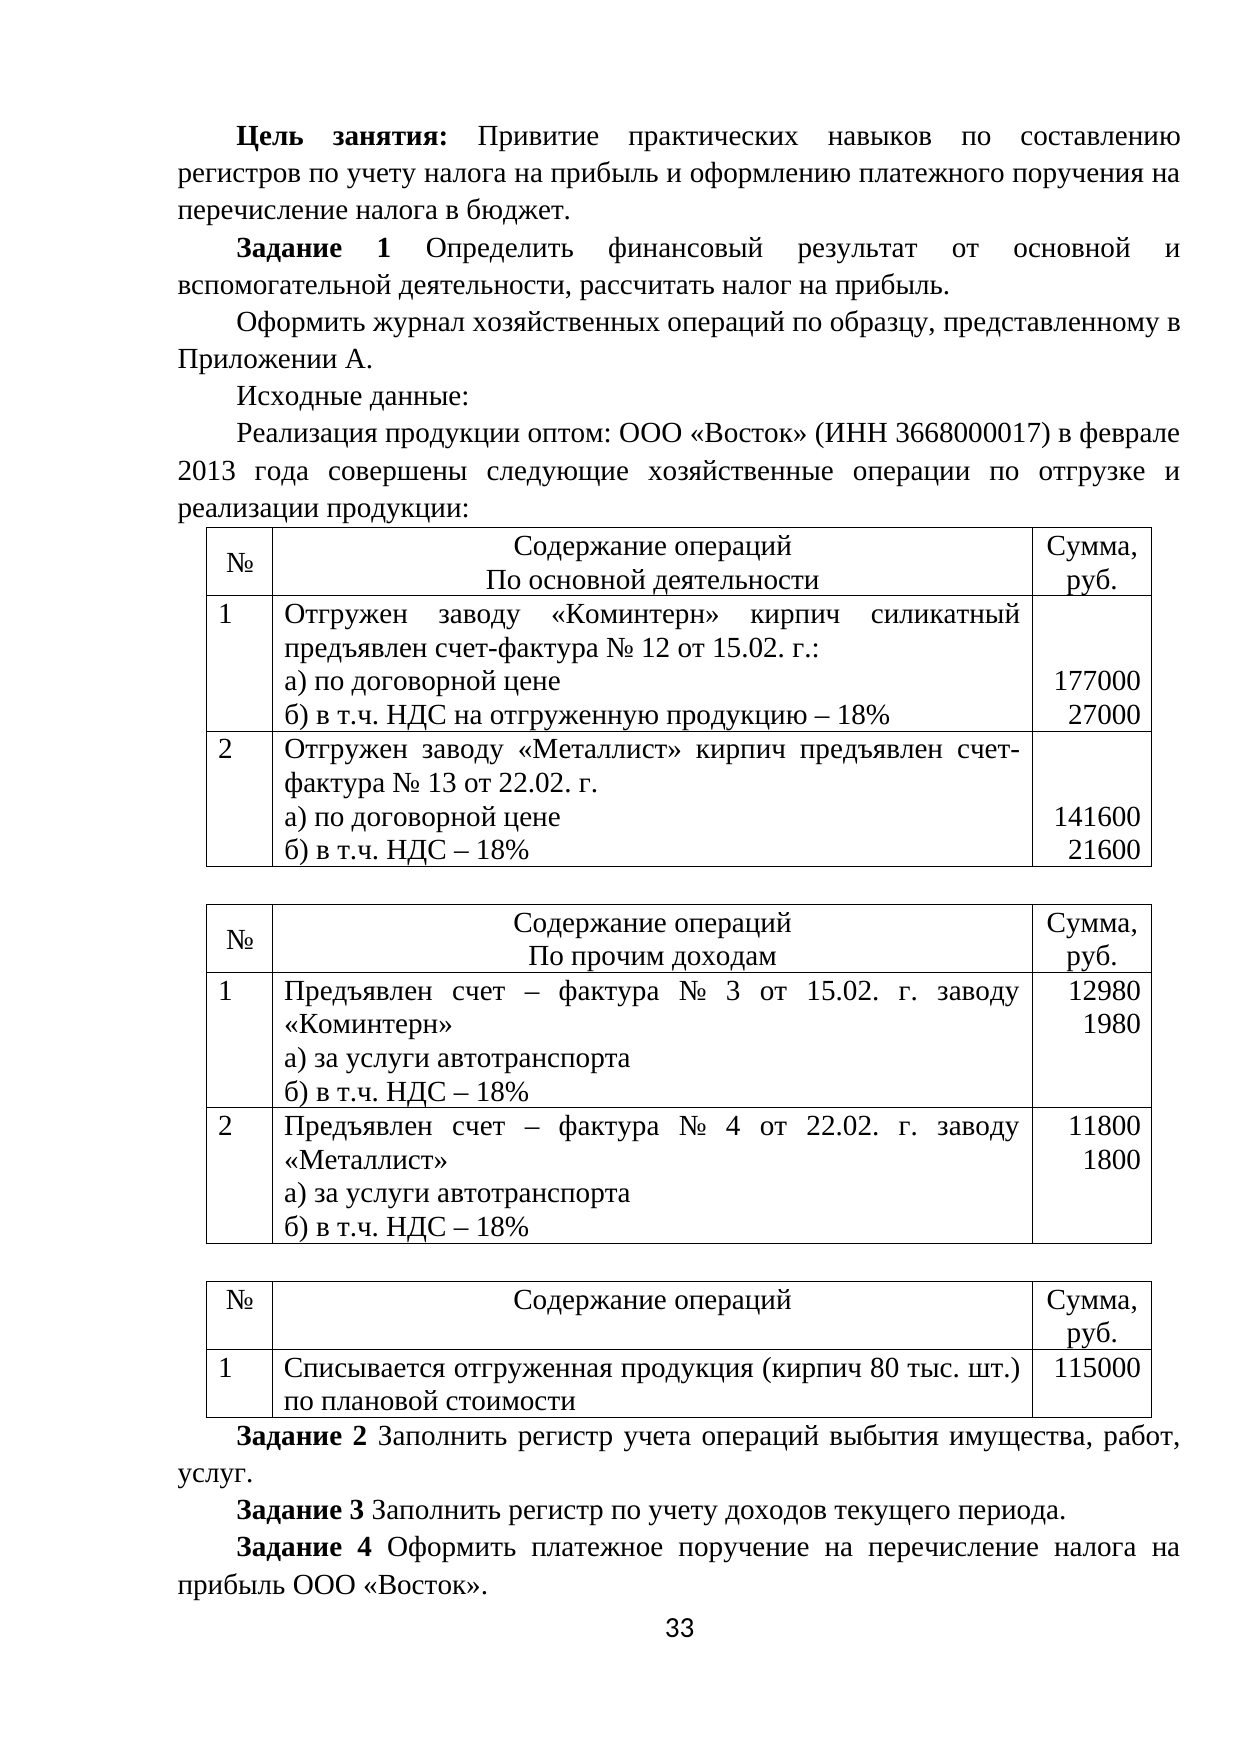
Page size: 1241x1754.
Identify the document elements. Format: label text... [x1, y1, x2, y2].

table_header Сумма, руб. [1033, 1282, 1151, 1349]
table_cell 1 [207, 596, 272, 731]
text Реализация продукции оптом: ООО «Восток» (ИНН 3668000017) в феврале 2013 года совершены следующие хозяйственные операции по отгрузке и реализации продукции: [177, 416, 1181, 523]
table_cell Предъявлен счет – фактура № 3 от 15.02. г. заводу «Коминтерн» а) за услуги автотранспорта б) в т.ч. НДС – 18% [273, 973, 1032, 1107]
table_header Содержание операций По основной деятельности [273, 528, 1032, 595]
table_cell Отгружен заводу «Коминтерн» кирпич силикатный предъявлен счет-фактура № 12 от 15.02. г.: а) по договорной цене б) в т.ч. НДС на отгруженную продукцию – 18% [273, 596, 1032, 731]
table_cell 2 [207, 732, 272, 866]
table_cell 115000 [1033, 1350, 1151, 1417]
table_header Содержание операций [273, 1282, 1032, 1349]
table_cell 11800 1800 [1033, 1108, 1151, 1242]
table_header Сумма, руб. [1033, 528, 1151, 595]
table_cell Отгружен заводу «Металлист» кирпич предъявлен счет-фактура № 13 от 22.02. г. а) по договорной цене б) в т.ч. НДС – 18% [273, 732, 1032, 866]
text Цель занятия: Привитие практических навыков по составлению регистров по учету налога на прибыль и оформлению платежного поручения на перечисление налога в бюджет. [177, 118, 1181, 226]
table_cell Предъявлен счет – фактура № 4 от 22.02. г. заводу «Металлист» а) за услуги автотранспорта б) в т.ч. НДС – 18% [273, 1108, 1032, 1242]
table_cell 2 [207, 1108, 272, 1242]
table_cell 1 [207, 1350, 272, 1417]
text Задание 2 Заполнить регистр учета операций выбытия имущества, работ, услуг. [177, 1418, 1181, 1489]
table_cell 1 [207, 973, 272, 1107]
table_cell Списывается отгруженная продукция (кирпич 80 тыс. шт.) по плановой стоимости [273, 1350, 1032, 1417]
table_cell 177000 27000 [1033, 596, 1151, 731]
text Задание 3 Заполнить регистр по учету доходов текущего периода. [177, 1492, 1181, 1526]
text Исходные данные: [177, 378, 1181, 412]
table_cell 141600 21600 [1033, 732, 1151, 866]
table_header № [207, 1282, 272, 1349]
table_header № [207, 905, 272, 972]
table_header № [207, 528, 272, 595]
text Задание 4 Оформить платежное поручение на перечисление налога на прибыль ООО «Восток». [177, 1529, 1181, 1600]
text Задание 1 Определить финансовый результат от основной и вспомогательной деятельности, рассчитать налог на прибыль. [177, 230, 1181, 300]
table_header Содержание операций По прочим доходам [273, 905, 1032, 972]
table_cell 12980 1980 [1033, 973, 1151, 1107]
table_header Сумма, руб. [1033, 905, 1151, 972]
text Оформить журнал хозяйственных операций по образцу, представленному в Приложении А. [177, 304, 1181, 375]
